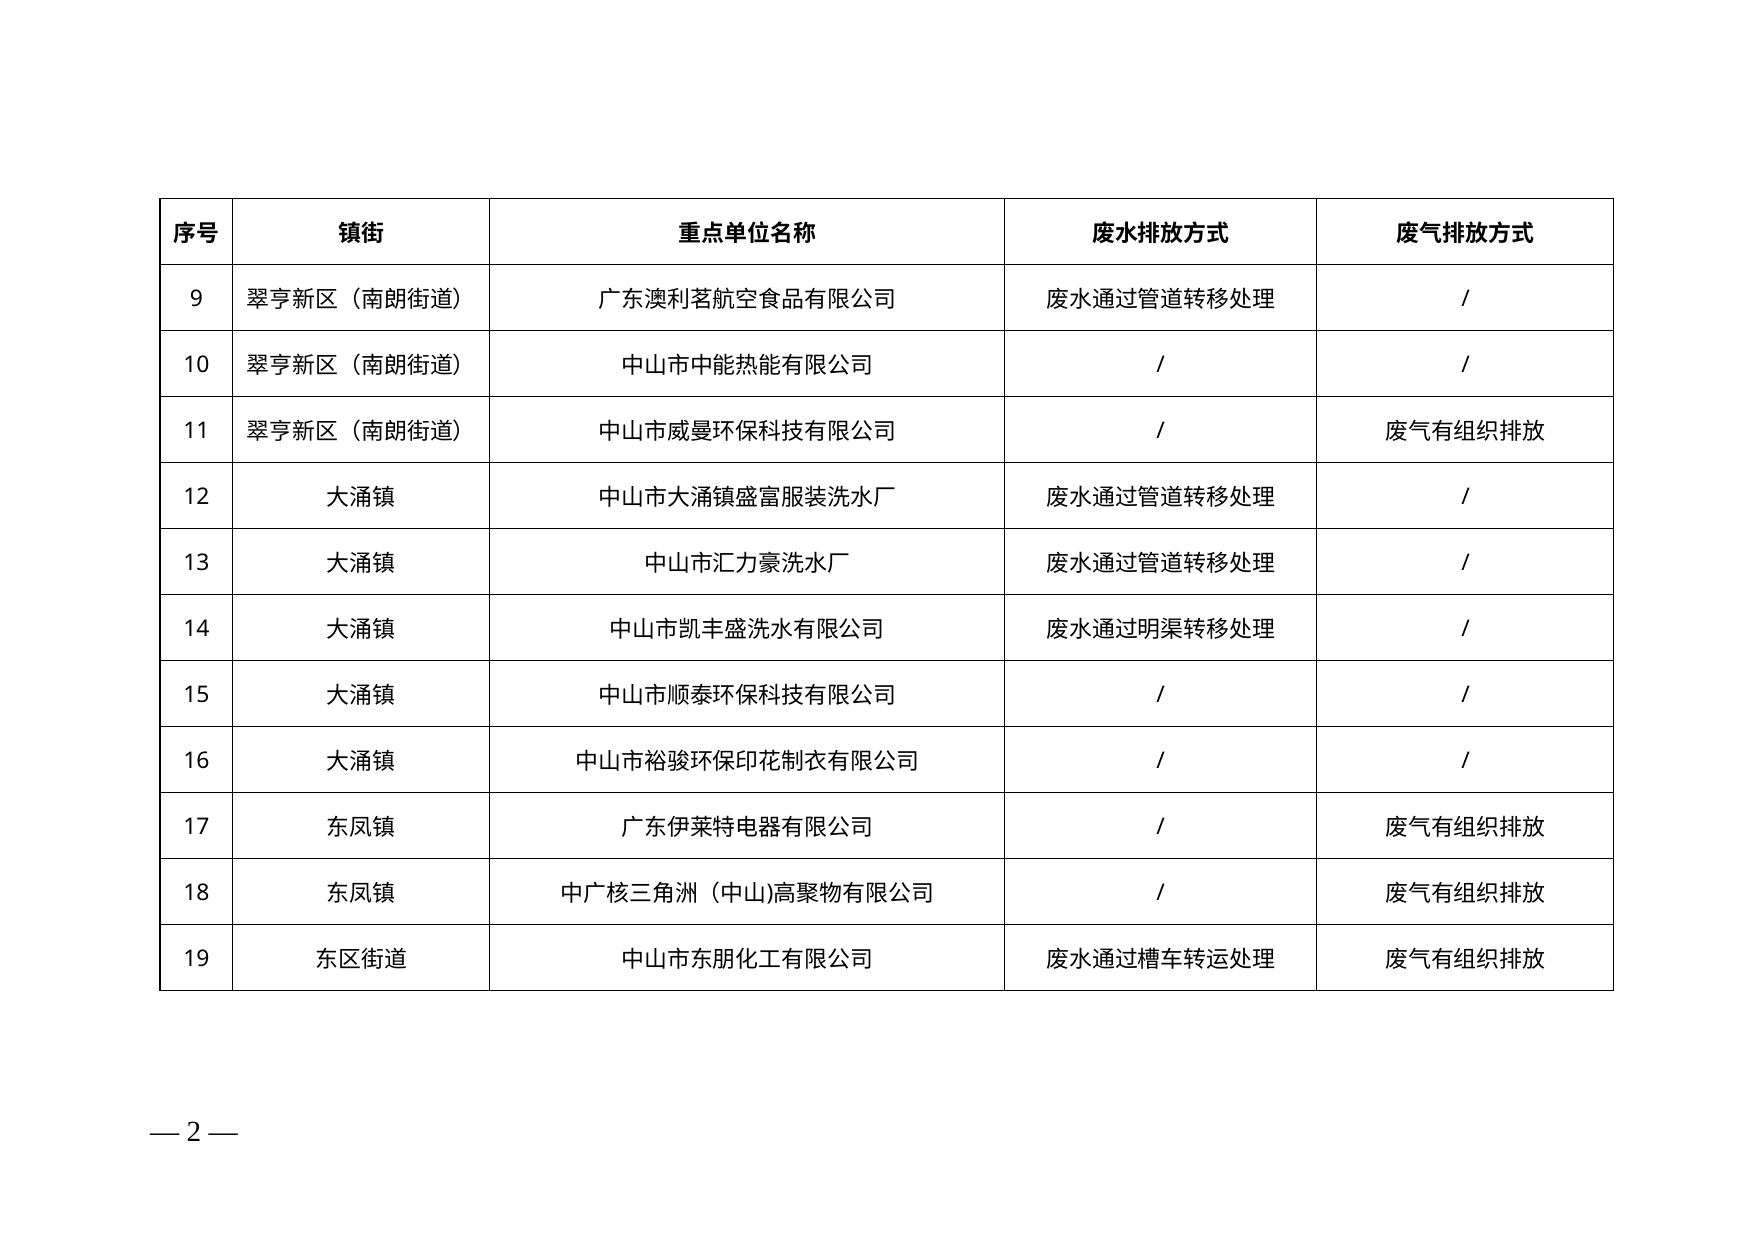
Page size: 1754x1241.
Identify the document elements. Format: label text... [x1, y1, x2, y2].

table_cell 中山市威曼环保科技有限公司 [490, 397, 1004, 462]
table_cell 14 [161, 595, 232, 660]
table_cell / [1005, 397, 1316, 462]
table_cell 废水通过管道转移处理 [1005, 463, 1316, 528]
table_cell 废气有组织排放 [1317, 859, 1613, 924]
table_cell 中山市东朋化工有限公司 [490, 925, 1004, 990]
table_cell / [1317, 265, 1613, 330]
table_cell 12 [161, 463, 232, 528]
table_cell 大涌镇 [233, 727, 489, 792]
table_cell 中山市中能热能有限公司 [490, 331, 1004, 396]
table_cell 17 [161, 793, 232, 858]
table_cell 中山市裕骏环保印花制衣有限公司 [490, 727, 1004, 792]
table_cell 广东伊莱特电器有限公司 [490, 793, 1004, 858]
table_cell 中山市顺泰环保科技有限公司 [490, 661, 1004, 726]
table_header 序号 [161, 199, 232, 264]
table_header 重点单位名称 [490, 199, 1004, 264]
table_cell 13 [161, 529, 232, 594]
table_cell 废水通过管道转移处理 [1005, 265, 1316, 330]
table_cell 大涌镇 [233, 463, 489, 528]
table_cell / [1317, 595, 1613, 660]
table_cell 翠亨新区（南朗街道） [233, 331, 489, 396]
table_cell / [1005, 859, 1316, 924]
table_cell 东区街道 [233, 925, 489, 990]
table_cell / [1005, 661, 1316, 726]
table_cell 广东澳利茗航空食品有限公司 [490, 265, 1004, 330]
table_cell 大涌镇 [233, 595, 489, 660]
table_cell 废气有组织排放 [1317, 793, 1613, 858]
table_cell 东凤镇 [233, 859, 489, 924]
table_cell 15 [161, 661, 232, 726]
table_cell 9 [161, 265, 232, 330]
table_cell 大涌镇 [233, 661, 489, 726]
table_cell 大涌镇 [233, 529, 489, 594]
table_cell / [1317, 463, 1613, 528]
table_cell 东凤镇 [233, 793, 489, 858]
table_header 废气排放方式 [1317, 199, 1613, 264]
table_cell 18 [161, 859, 232, 924]
table_cell 中山市大涌镇盛富服装洗水厂 [490, 463, 1004, 528]
table_cell 废水通过管道转移处理 [1005, 529, 1316, 594]
table_cell / [1005, 793, 1316, 858]
table_cell 翠亨新区（南朗街道） [233, 265, 489, 330]
table_cell 19 [161, 925, 232, 990]
table_cell 废水通过槽车转运处理 [1005, 925, 1316, 990]
table_header 镇街 [233, 199, 489, 264]
table_header 废水排放方式 [1005, 199, 1316, 264]
table_cell 中广核三角洲（中山)高聚物有限公司 [490, 859, 1004, 924]
table_cell / [1317, 727, 1613, 792]
table_cell 11 [161, 397, 232, 462]
table_cell 翠亨新区（南朗街道） [233, 397, 489, 462]
table_cell 废水通过明渠转移处理 [1005, 595, 1316, 660]
table_cell / [1005, 331, 1316, 396]
table_cell 废气有组织排放 [1317, 397, 1613, 462]
table_cell 中山市汇力豪洗水厂 [490, 529, 1004, 594]
table_cell 16 [161, 727, 232, 792]
table_cell 中山市凯丰盛洗水有限公司 [490, 595, 1004, 660]
table_cell / [1317, 331, 1613, 396]
table_cell / [1005, 727, 1316, 792]
table_cell 10 [161, 331, 232, 396]
table_cell / [1317, 661, 1613, 726]
table_cell / [1317, 529, 1613, 594]
table_cell 废气有组织排放 [1317, 925, 1613, 990]
